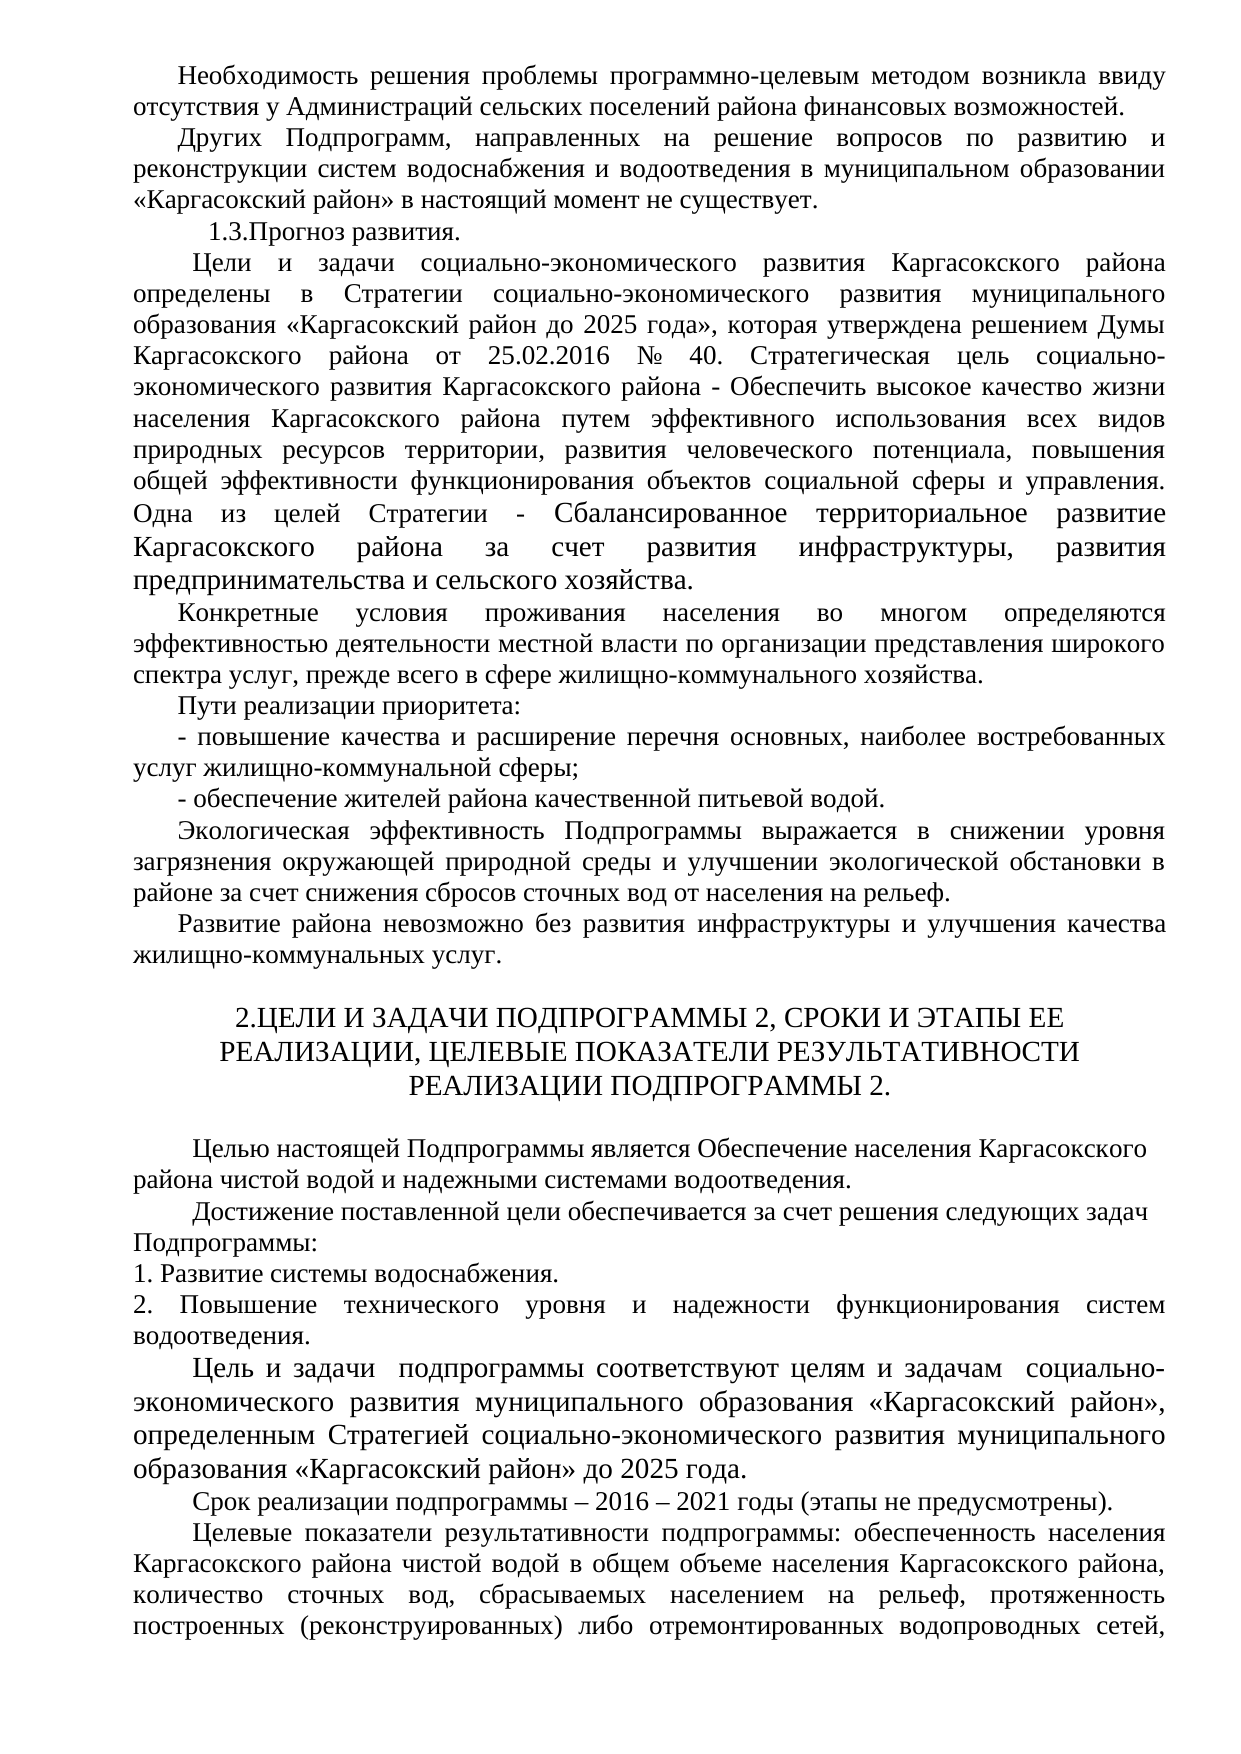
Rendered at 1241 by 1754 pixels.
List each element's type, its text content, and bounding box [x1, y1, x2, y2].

text Достижение поставленной цели обеспечивается за счет решения следующих задач Подпрограммы: [133, 1195, 1167, 1257]
text 2.ЦЕЛИ И ЗАДАЧИ ПОДПРОГРАММЫ 2, СРОКИ И ЭТАПЫ ЕЕ РЕАЛИЗАЦИИ, ЦЕЛЕВЫЕ ПОКАЗАТЕЛИ РЕЗУЛЬТАТИВНОСТИ РЕАЛИЗАЦИИ ПОДПРОГРАММЫ 2. [133, 1001, 1167, 1101]
text Развитие района невозможно без развития инфраструктуры и улучшения качества жилищно-коммунальных услуг. [133, 907, 1167, 969]
text Экологическая эффективность Подпрограммы выражается в снижении уровня загрязнения окружающей природной среды и улучшении экологической обстановки в районе за счет снижения сбросов сточных вод от населения на рельеф. [133, 814, 1167, 907]
text 2. Повышение технического уровня и надежности функционирования систем водоотведения. [133, 1288, 1167, 1350]
text Необходимость решения проблемы программно-целевым методом возникла ввиду отсутствия у Администраций сельских поселений района финансовых возможностей. [133, 59, 1167, 121]
text 1.3.Прогноз развития. [208, 215, 1167, 246]
text Целью настоящей Подпрограммы является Обеспечение населения Каргасокского района чистой водой и надежными системами водоотведения. [133, 1132, 1167, 1195]
text 1. Развитие системы водоснабжения. [133, 1257, 1167, 1288]
text - обеспечение жителей района качественной питьевой водой. [133, 783, 1167, 814]
text Срок реализации подпрограммы – 2016 – 2021 годы (этапы не предусмотрены). [133, 1484, 1167, 1516]
text Других Подпрограмм, направленных на решение вопросов по развитию и реконструкции систем водоснабжения и водоотведения в муниципальном образовании «Каргасокский район» в настоящий момент не существует. [133, 121, 1167, 215]
text Конкретные условия проживания населения во многом определяются эффективностью деятельности местной власти по организации представления широкого спектра услуг, прежде всего в сфере жилищно-коммунального хозяйства. [133, 596, 1167, 689]
text Пути реализации приоритета: [133, 689, 1167, 720]
text - повышение качества и расширение перечня основных, наиболее востребованных услуг жилищно-коммунальной сферы; [133, 720, 1167, 783]
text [133, 1516, 1167, 1640]
text Цель и задачи подпрограммы соответствуют целям и задачам социально-экономического развития муниципального образования «Каргасокский район», определенным Стратегией социально-экономического развития муниципального образования «Каргасокский район» до 2025 года. [133, 1350, 1167, 1484]
text Цели и задачи социально-экономического развития Каргасокского района определены в Стратегии социально-экономического развития муниципального образования «Каргасокский район до 2025 года», которая утверждена решением Думы Каргасокского района от 25.02.2016 № 40. Стратегическая цель социально-экономического развития Каргасокского района - Обеспечить высокое качество жизни населения Каргасокского района путем эффективного использования всех видов природных ресурсов территории, развития человеческого потенциала, повышения общей эффективности функционирования объектов социальной сферы и управления. Одна из целей Стратегии - Сбалансированное территориальное развитие Каргасокского района за счет развития инфраструктуры, развития предпринимательства и сельского хозяйства. [133, 246, 1167, 596]
